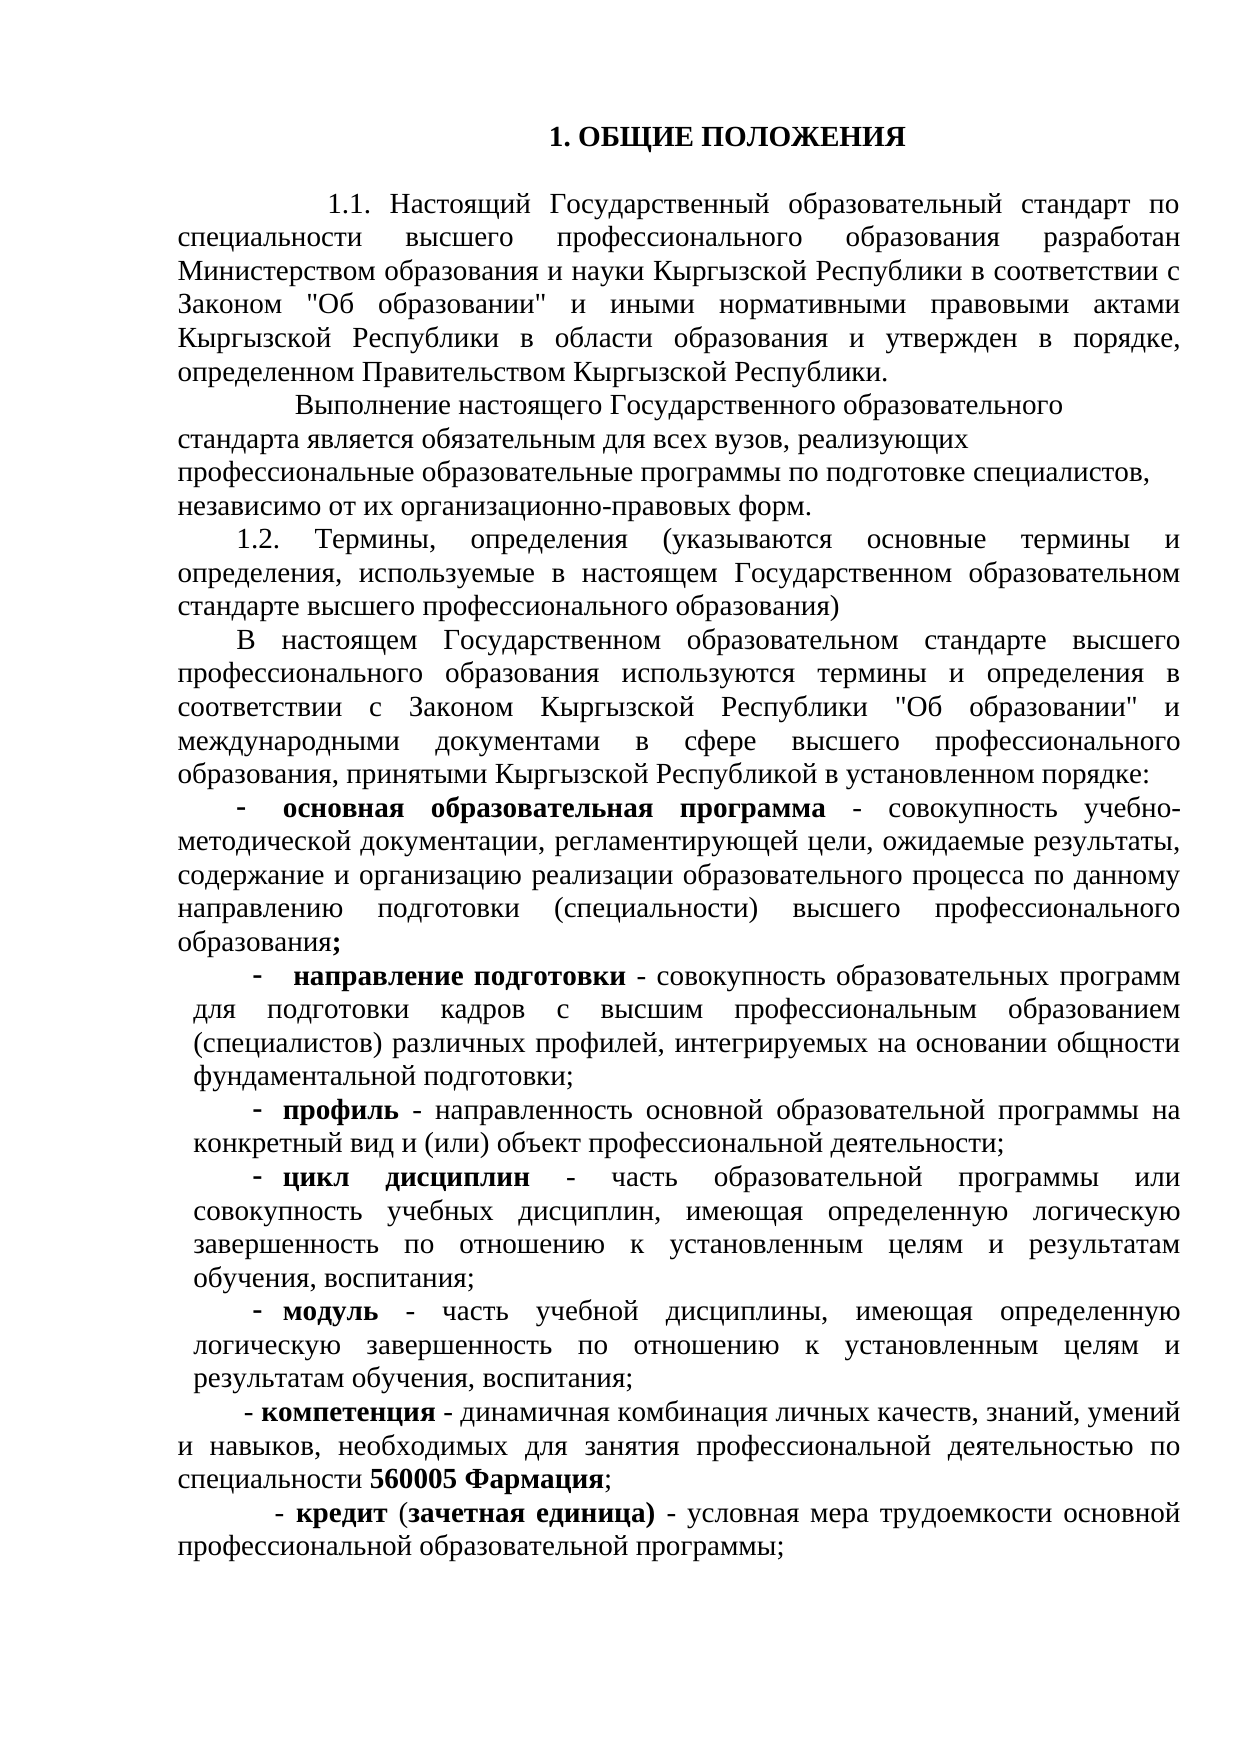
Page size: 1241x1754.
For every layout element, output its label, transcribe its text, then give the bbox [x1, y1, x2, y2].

text - компетенция - динамичная комбинация личных качеств, знаний, умений и навыков, необходимых для занятия профессиональной деятельностью по специальности 560005 Фармация; [177, 1394, 1181, 1495]
list направление подготовки - совокупность образовательных программ для подготовки кадров с высшим профессиональным образованием (специалистов) различных профилей, интегрируемых на основании общности фундаментальной подготовки; [193, 958, 1181, 1092]
text 1. Общие положения [214, 119, 1181, 152]
text 1.2. Термины, определения (указываются основные термины и определения, используемые в настоящем Государственном образовательном стандарте высшего профессионального образования) [177, 521, 1181, 622]
list цикл дисциплин - часть образовательной программы или совокупность учебных дисциплин, имеющая определенную логическую завершенность по отношению к установленным целям и результатам обучения, воспитания; [193, 1159, 1181, 1293]
text 1.1. Настоящий Государственный образовательный стандарт по специальности высшего профессионального образования разработан Министерством образования и науки Кыргызской Республики в соответствии с Законом "Об образовании" и иными нормативными правовыми актами Кыргызской Республики в области образования и утвержден в порядке, определенном Правительством Кыргызской Республики. [177, 186, 1181, 387]
text - кредит (зачетная единица) - условная мера трудоемкости основной профессиональной образовательной программы; [177, 1495, 1181, 1562]
text Выполнение настоящего Государственного образовательного стандарта является обязательным для всех вузов, реализующих профессиональные образовательные программы по подготовке специалистов, независимо от их организационно-правовых форм. [177, 387, 1181, 521]
text В настоящем Государственном образовательном стандарте высшего профессионального образования используются термины и определения в соответствии с Законом Кыргызской Республики "Об образовании" и международными документами в сфере высшего профессионального образования, принятыми Кыргызской Республикой в установленном порядке: [177, 622, 1181, 790]
list основная образовательная программа - совокупность учебно-методической документации, регламентирующей цели, ожидаемые результаты, содержание и организацию реализации образовательного процесса по данному направлению подготовки (специальности) высшего профессионального образования; [177, 790, 1181, 958]
list профиль - направленность основной образовательной программы на конкретный вид и (или) объект профессиональной деятельности; [193, 1092, 1181, 1159]
list модуль - часть учебной дисциплины, имеющая определенную логическую завершенность по отношению к установленным целям и результатам обучения, воспитания; [193, 1293, 1181, 1394]
